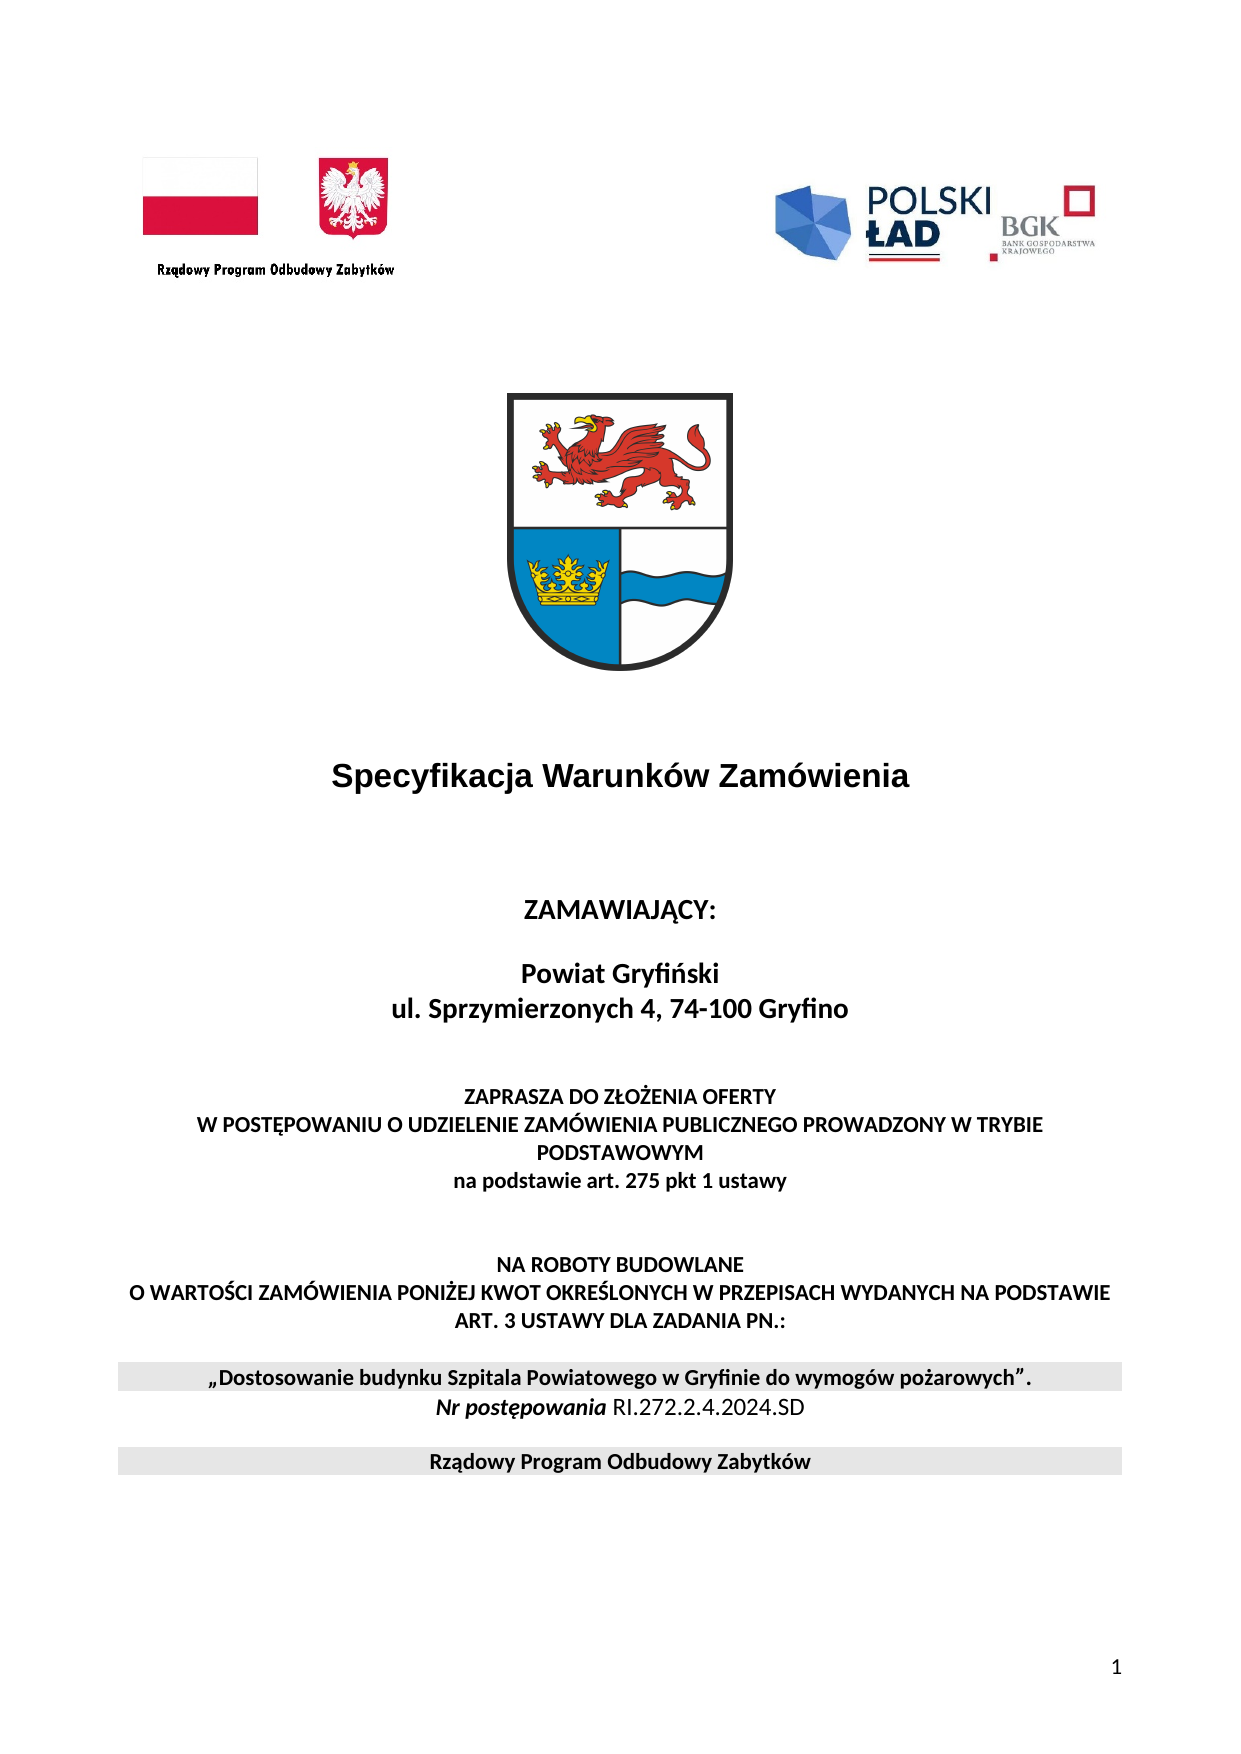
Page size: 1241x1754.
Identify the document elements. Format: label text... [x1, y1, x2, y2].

text O WARTOŚCI ZAMÓWIENIA PONIŻEJ KWOT OKREŚLONYCH W PRZEPISACH WYDANYCH NA PODSTAWIE ART. 3 USTAWY DLA ZADANIA PN.: [118, 1278, 1122, 1334]
text ul. Sprzymierzonych 4, 74-100 Gryfino [118, 990, 1122, 1026]
text „Dostosowanie budynku Szpitala Powiatowego w Gryfinie do wymogów pożarowych”. [118, 1362, 1122, 1391]
text Nr postępowania RI.272.2.4.2024.SD [118, 1391, 1122, 1422]
text ZAMAWIAJĄCY: [118, 891, 1122, 927]
text Powiat Gryfiński [118, 955, 1122, 990]
text Rządowy Program Odbudowy Zabytków [118, 1447, 1122, 1475]
text NA ROBOTY BUDOWLANE [118, 1250, 1122, 1278]
subtitle Specyfikacja Warunków Zamówienia [118, 757, 1122, 795]
text na podstawie art. 275 pkt 1 ustawy [118, 1166, 1122, 1194]
text W POSTĘPOWANIU O UDZIELENIE ZAMÓWIENIA PUBLICZNEGO PROWADZONY W TRYBIE PODSTAWOWYM [118, 1110, 1122, 1166]
picture [507, 393, 733, 671]
text ZAPRASZA DO ZŁOŻENIA OFERTY [118, 1082, 1122, 1110]
